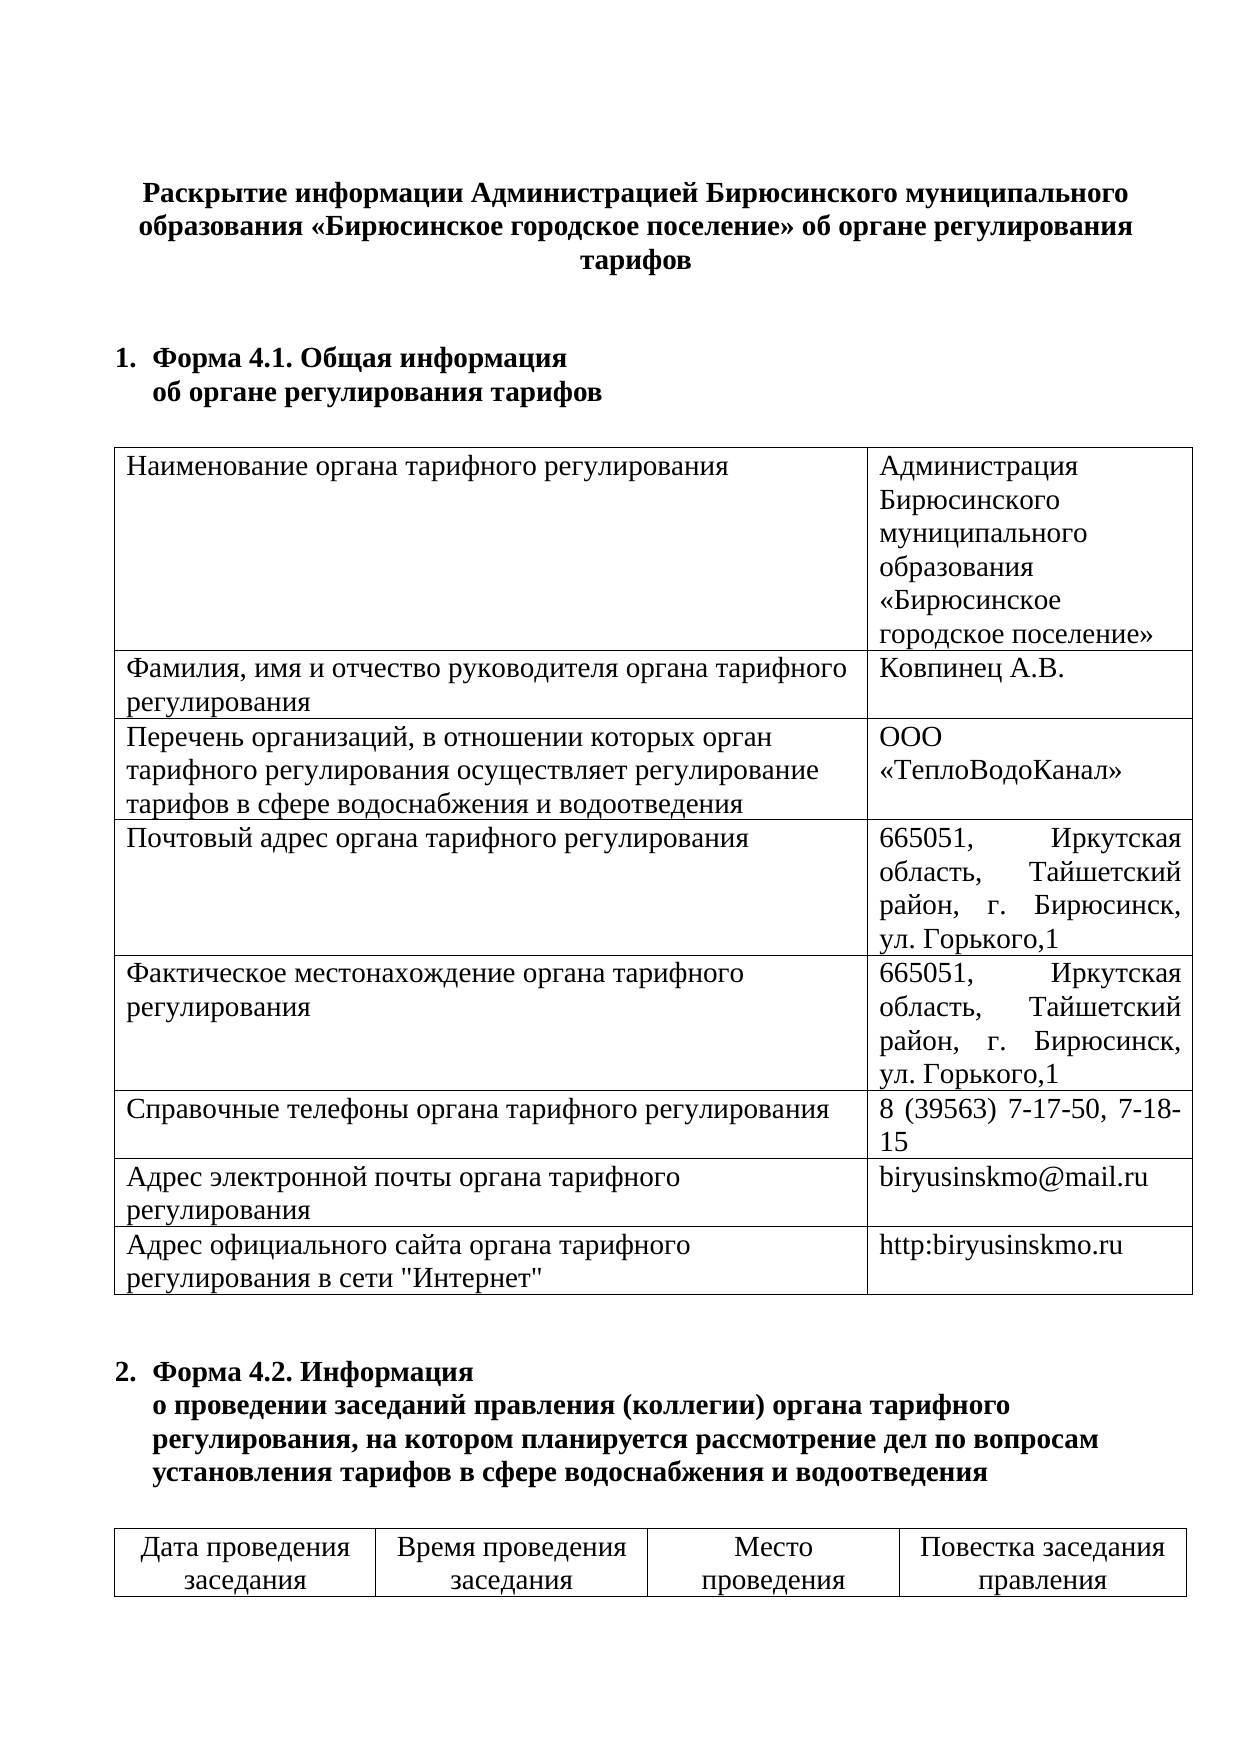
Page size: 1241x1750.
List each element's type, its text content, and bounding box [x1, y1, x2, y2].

table_header Наименование органа тарифного регулирования [115, 448, 867, 649]
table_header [376, 1529, 647, 1596]
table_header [648, 1529, 899, 1596]
table_cell 665051, Иркутская область, Тайшетский район, г. Бирюсинск, ул. Горького,1 [868, 820, 1192, 954]
subtitle Форма 4.2. Информация о проведении заседаний правления (коллегии) органа тарифного регулирования, на котором планируется рассмотрение дел по вопросам установления тарифов в сфере водоснабжения и водоотведения [114, 1354, 1157, 1488]
table_cell Почтовый адрес органа тарифного регулирования [115, 820, 867, 954]
table_cell Ковпинец А.В. [868, 651, 1192, 718]
table_cell ООО «ТеплоВодоКанал» [868, 719, 1192, 819]
table_cell Справочные телефоны органа тарифного регулирования [115, 1091, 867, 1158]
table_cell 8 (39563) 7-17-50, 7-18-15 [868, 1091, 1192, 1158]
table_header Администрация Бирюсинского муниципального образования «Бирюсинское городское поселение» [868, 448, 1192, 649]
table_cell http:biryusinskmo.ru [868, 1227, 1192, 1294]
subtitle Форма 4.1. Общая информация об органе регулирования тарифов [114, 340, 1157, 407]
table_cell Фактическое местонахождение органа тарифного регулирования [115, 956, 867, 1090]
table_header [900, 1529, 1186, 1596]
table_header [115, 1529, 375, 1596]
table_cell biryusinskmo@mail.ru [868, 1159, 1192, 1226]
table_cell Адрес электронной почты органа тарифного регулирования [115, 1159, 867, 1226]
subtitle Раскрытие информации Администрацией Бирюсинского муниципального образования «Бирюсинское городское поселение» об органе регулирования тарифов [114, 175, 1157, 276]
table_cell Фамилия, имя и отчество руководителя органа тарифного регулирования [115, 651, 867, 718]
table_cell Адрес официального сайта органа тарифного регулирования в сети "Интернет" [115, 1227, 867, 1294]
table_cell 665051, Иркутская область, Тайшетский район, г. Бирюсинск, ул. Горького,1 [868, 956, 1192, 1090]
table_cell Перечень организаций, в отношении которых орган тарифного регулирования осуществляет регулирование тарифов в сфере водоснабжения и водоотведения [115, 719, 867, 819]
